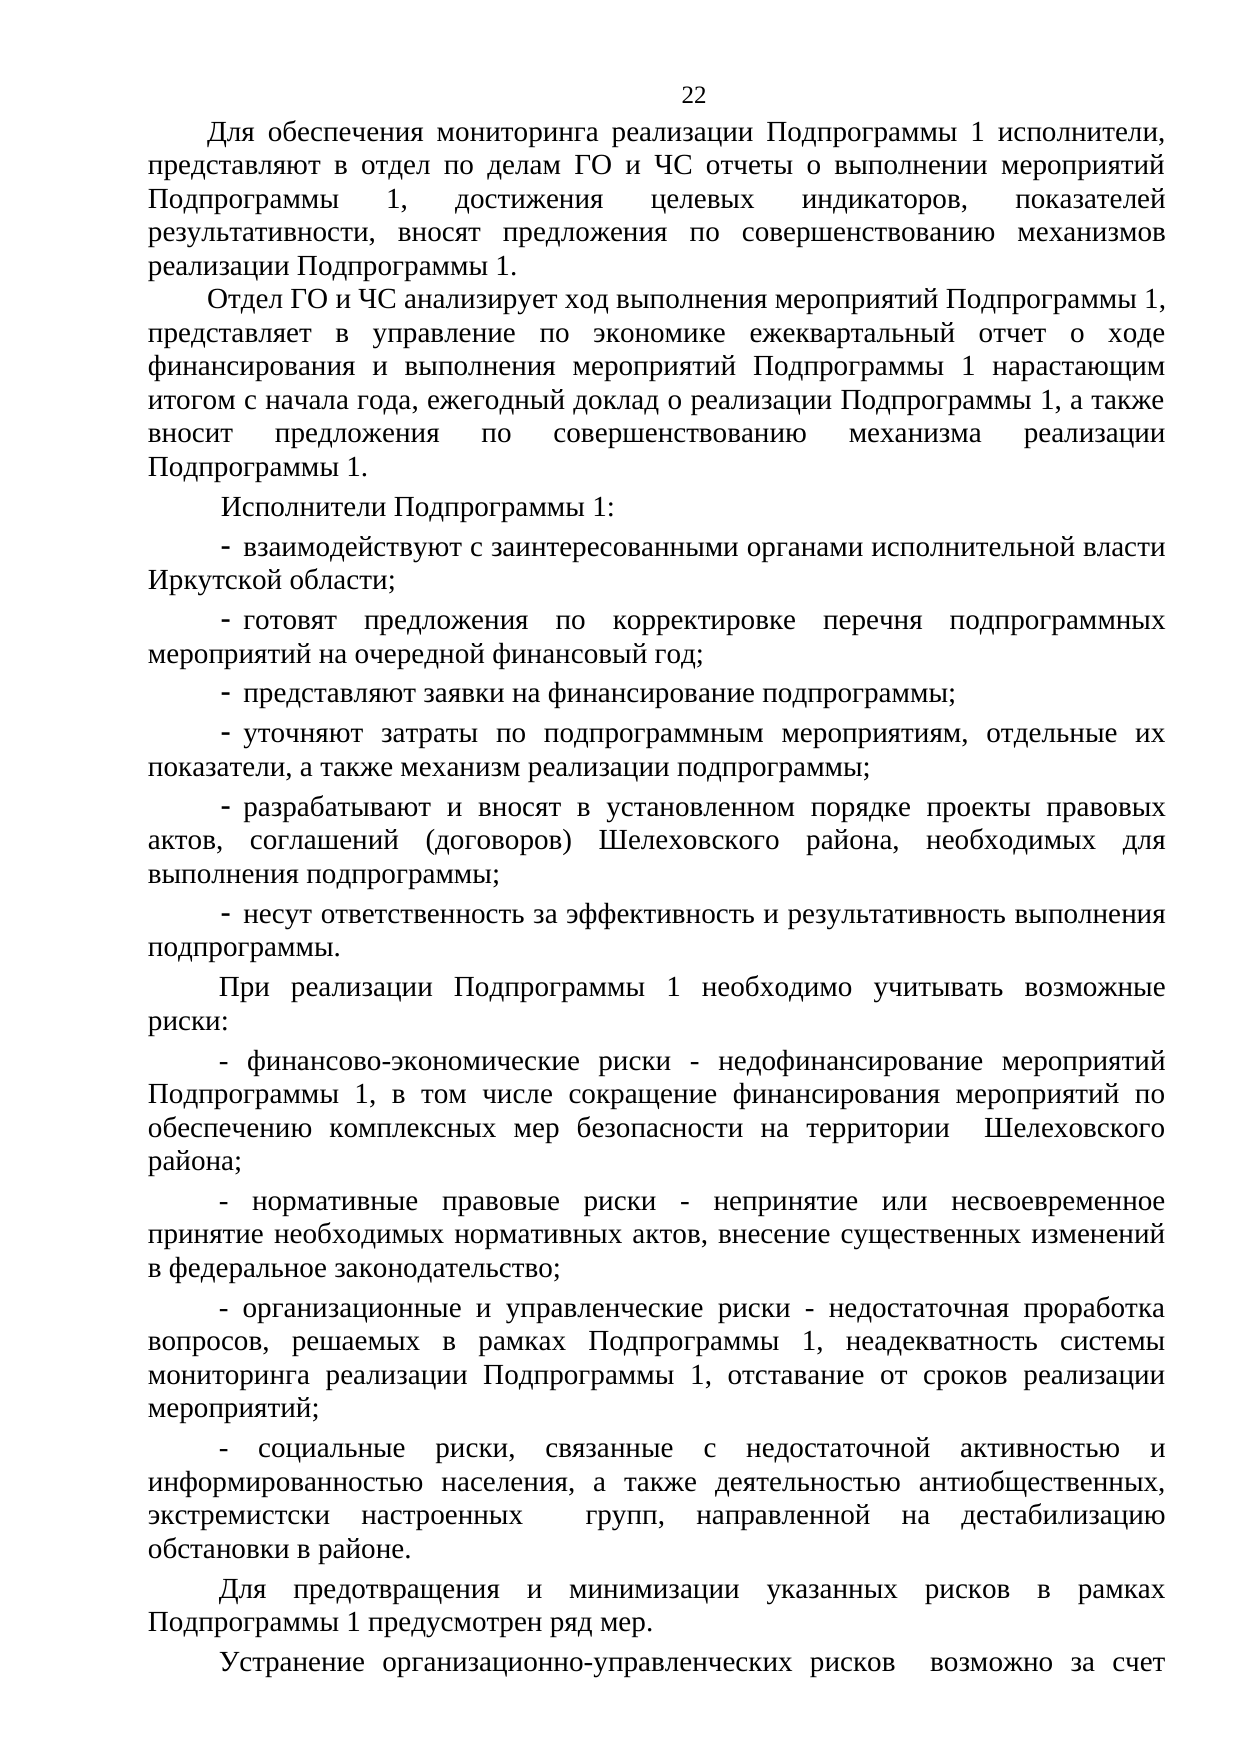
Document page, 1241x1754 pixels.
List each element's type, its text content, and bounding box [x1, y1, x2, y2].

text Для предотвращения и минимизации указанных рисков в рамках Подпрограммы 1 предусмотрен ряд мер. [148, 1571, 1166, 1638]
text Для обеспечения мониторинга реализации Подпрограммы 1 исполнители, представляют в отдел по делам ГО и ЧС отчеты о выполнении мероприятий Подпрограммы 1, достижения целевых индикаторов, показателей результативности, вносят предложения по совершенствованию механизмов реализации Подпрограммы 1. [148, 114, 1166, 281]
list уточняют затраты по подпрограммным мероприятиям, отдельные их показатели, а также механизм реализации подпрограммы; [148, 715, 1166, 783]
text Отдел ГО и ЧС анализирует ход выполнения мероприятий Подпрограммы 1, представляет в управление по экономике ежеквартальный отчет о ходе финансирования и выполнения мероприятий Подпрограммы 1 нарастающим итогом с начала года, ежегодный доклад о реализации Подпрограммы 1, а также вносит предложения по совершенствованию механизма реализации Подпрограммы 1. [148, 281, 1166, 483]
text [148, 1644, 1166, 1678]
list готовят предложения по корректировке перечня подпрограммных мероприятий на очередной финансовый год; [148, 602, 1166, 669]
text - социальные риски, связанные с недостаточной активностью и информированностью населения, а также деятельностью антиобщественных, экстремистски настроенных групп, направленной на дестабилизацию обстановки в районе. [148, 1430, 1166, 1564]
list представляют заявки на финансирование подпрограммы; [148, 676, 1166, 709]
list взаимодействуют с заинтересованными органами исполнительной власти Иркутской области; [148, 529, 1166, 596]
list разрабатывают и вносят в установленном порядке проекты правовых актов, соглашений (договоров) Шелеховского района, необходимых для выполнения подпрограммы; [148, 789, 1166, 889]
text - финансово-экономические риски - недофинансирование мероприятий Подпрограммы 1, в том числе сокращение финансирования мероприятий по обеспечению комплексных мер безопасности на территории Шелеховского района; [148, 1043, 1166, 1177]
text Исполнители Подпрограммы 1: [148, 489, 1166, 522]
list несут ответственность за эффективность и результативность выполнения подпрограммы. [148, 896, 1166, 963]
text - организационные и управленческие риски - недостаточная проработка вопросов, решаемых в рамках Подпрограммы 1, неадекватность системы мониторинга реализации Подпрограммы 1, отставание от сроков реализации мероприятий; [148, 1290, 1166, 1424]
text При реализации Подпрограммы 1 необходимо учитывать возможные риски: [148, 969, 1166, 1036]
text - нормативные правовые риски - непринятие или несвоевременное принятие необходимых нормативных актов, внесение существенных изменений в федеральное законодательство; [148, 1183, 1166, 1284]
